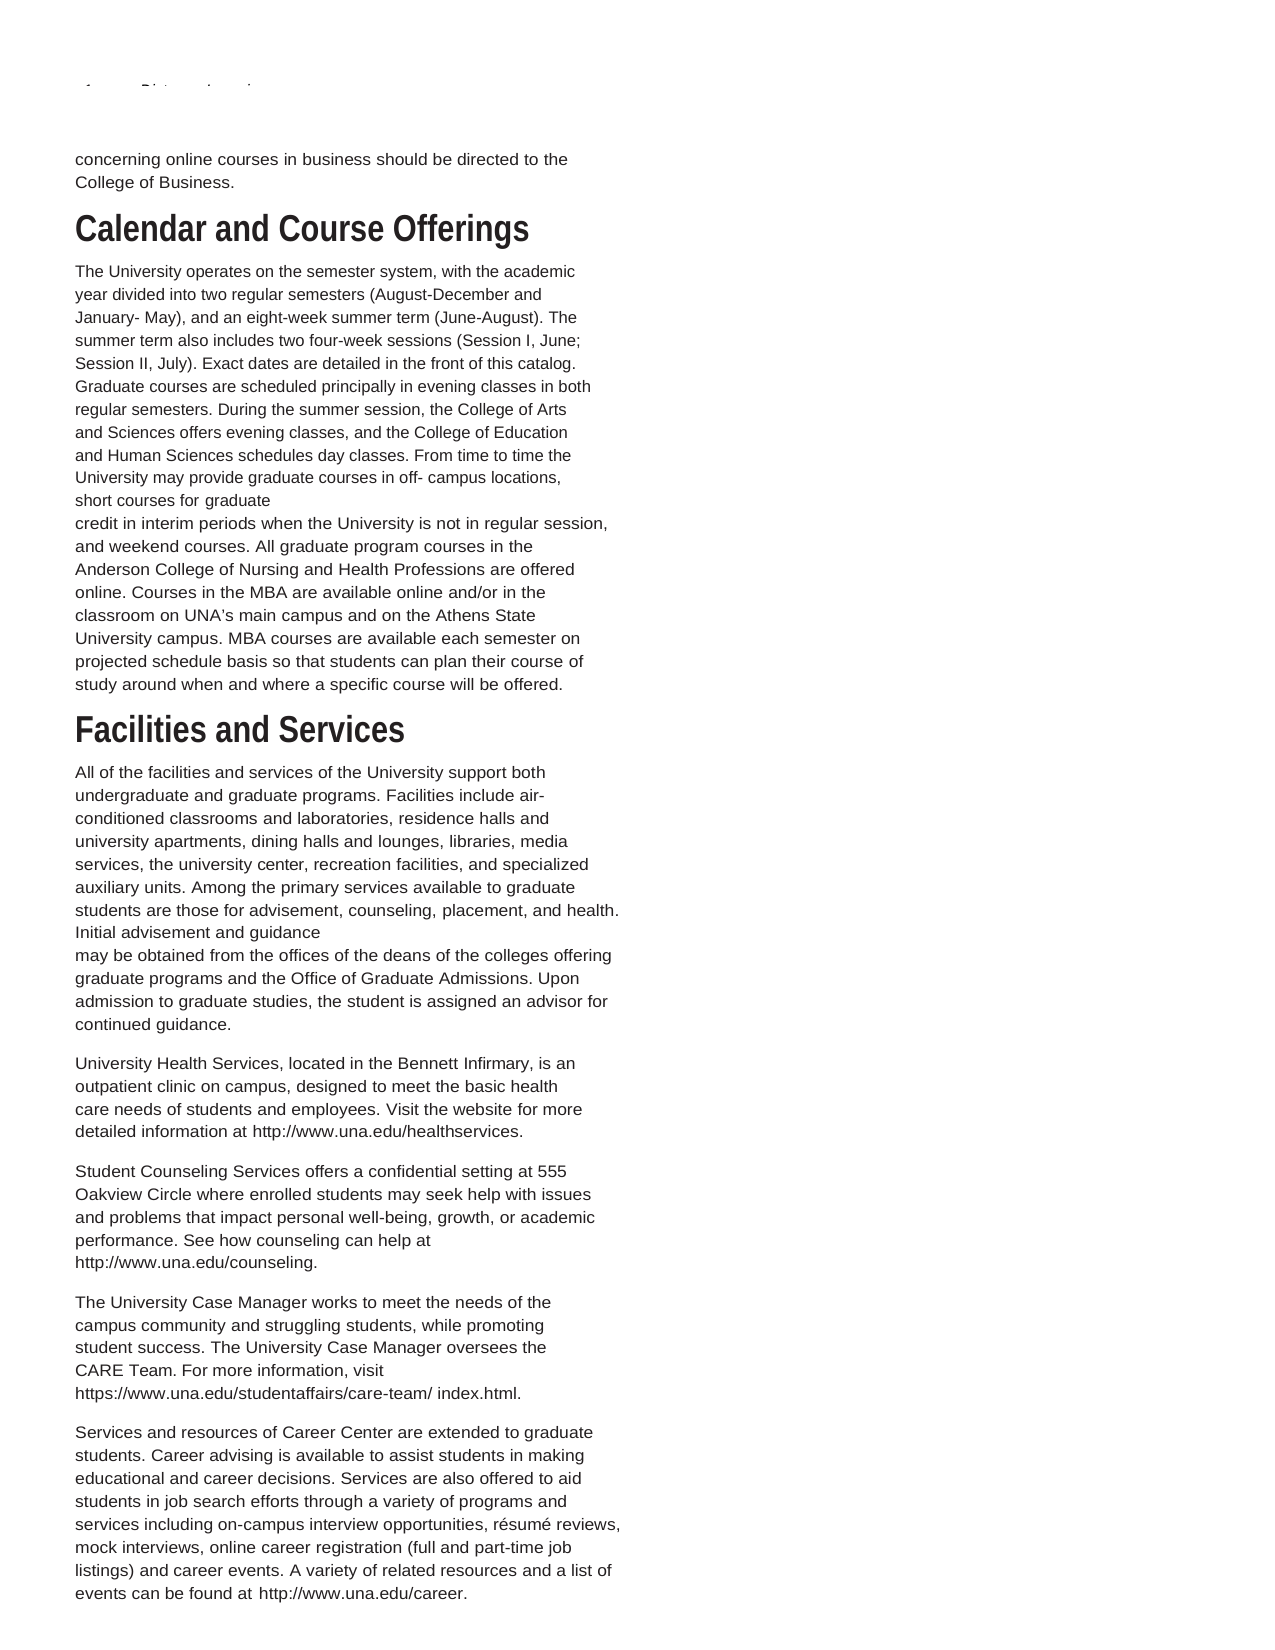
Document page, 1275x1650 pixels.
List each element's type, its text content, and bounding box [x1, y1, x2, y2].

text Services and resources of Career Center are extended to graduate students. Career advising is available to assist students in making educational and career decisions. Services are also offered to aid students in job search efforts through a variety of programs and services including on-campus interview opportunities, résumé reviews, mock interviews, online career registration (full and part-time job listings) and career events. A variety of related resources and a list of events can be found at http://www.una.edu/career. [75, 1423, 628, 1603]
text All of the facilities and services of the University support both undergraduate and graduate programs. Facilities include air-conditioned classrooms and laboratories, residence halls and university apartments, dining halls and lounges, libraries, media services, the university center, recreation facilities, and specialized auxiliary units. Among the primary services available to graduate students are those for advisement, counseling, placement, and health. Initial advisement and guidance [75, 763, 628, 942]
text concerning online courses in business should be directed to the College of Business. [75, 149, 600, 192]
text Student Counseling Services offers a conﬁdential setting at 555 Oakview Circle where enrolled students may seek help with issues and problems that impact personal well-being, growth, or academic performance. See how counseling can help at http://www.una.edu/counseling. [75, 1162, 611, 1272]
text The University operates on the semester system, with the academic year divided into two regular semesters (August-December and January- May), and an eight-week summer term (June-August). The summer term also includes two four-week sessions (Session I, June; Session II, July). Exact dates are detailed in the front of this catalog. Graduate courses are scheduled principally in evening classes in both regular semesters. During the summer session, the College of Arts and Sciences offers evening classes, and the College of Education and Human Sciences schedules day classes. From time to time the University may provide graduate courses in off- campus locations, short courses for graduate [75, 262, 599, 510]
text may be obtained from the ofﬁces of the deans of the colleges offering graduate programs and the Ofﬁce of Graduate Admissions. Upon admission to graduate studies, the student is assigned an advisor for continued guidance. [75, 946, 628, 1034]
text The University Case Manager works to meet the needs of the campus community and struggling students, while promoting student success. The University Case Manager oversees the CARE Team. For more information, visit https://www.una.edu/studentaffairs/care-team/ index.html. [75, 1292, 589, 1403]
text University Health Services, located in the Bennett Inﬁrmary, is an outpatient clinic on campus, designed to meet the basic health care needs of students and employees. Visit the website for more detailed information at http://www.una.edu/healthservices. [75, 1053, 589, 1141]
text credit in interim periods when the University is not in regular session, and weekend courses. All graduate program courses in the Anderson College of Nursing and Health Professions are offered online. Courses in the MBA are available online and/or in the classroom on UNA’s main campus and on the Athens State University campus. MBA courses are available each semester on projected schedule basis so that students can plan their course of study around when and where a speciﬁc course will be offered. [75, 514, 611, 694]
subtitle Calendar and Course Offerings [75, 207, 628, 249]
subtitle Facilities and Services [75, 707, 628, 750]
